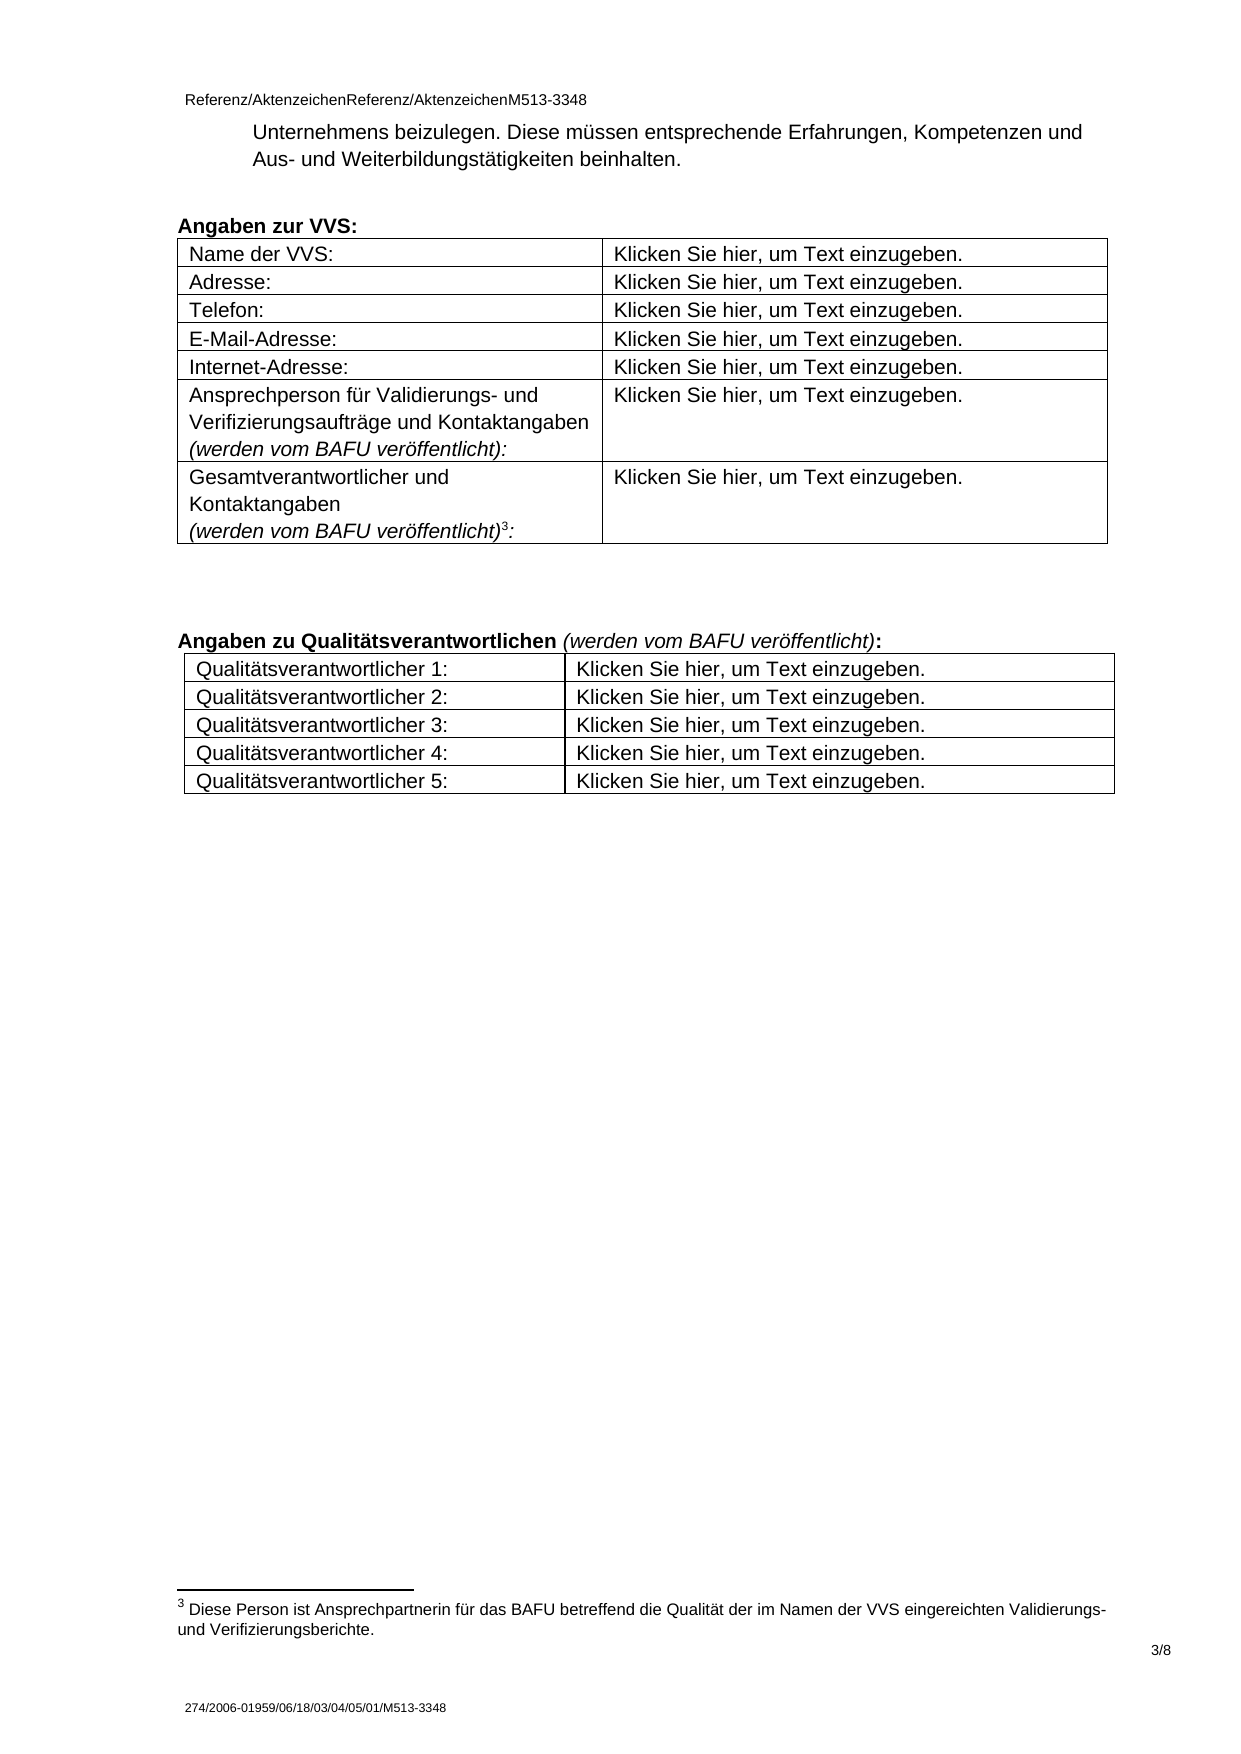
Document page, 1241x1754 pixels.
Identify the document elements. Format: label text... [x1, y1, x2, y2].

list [215, 117, 1122, 171]
table_cell Internet-Adresse: [178, 351, 602, 378]
table_cell Adresse: [178, 267, 602, 294]
table_header Qualitätsverantwortlicher 1: [185, 654, 564, 681]
table_cell Qualitätsverantwortlicher 4: [185, 738, 564, 765]
table_cell Qualitätsverantwortlicher 5: [185, 766, 564, 793]
table_cell Telefon: [178, 295, 602, 322]
text Angaben zur VVS: [177, 211, 1122, 238]
table_cell Qualitätsverantwortlicher 2: [185, 682, 564, 709]
table_cell Gesamtverantwortlicher und Kontaktangaben (werden vom BAFU veröffentlicht): [178, 462, 602, 543]
table_cell Qualitätsverantwortlicher 3: [185, 710, 564, 737]
list Angaben zu Qualitätsverantwortlichen (werden vom BAFU veröffentlicht): [177, 625, 1122, 652]
table_cell E-Mail-Adresse: [178, 323, 602, 350]
table_header Name der VVS: [178, 239, 602, 266]
table_cell Ansprechperson für Validierungs- und Verifizierungsaufträge und Kontaktangaben (werden vom BAFU veröffentlicht): [178, 380, 602, 461]
